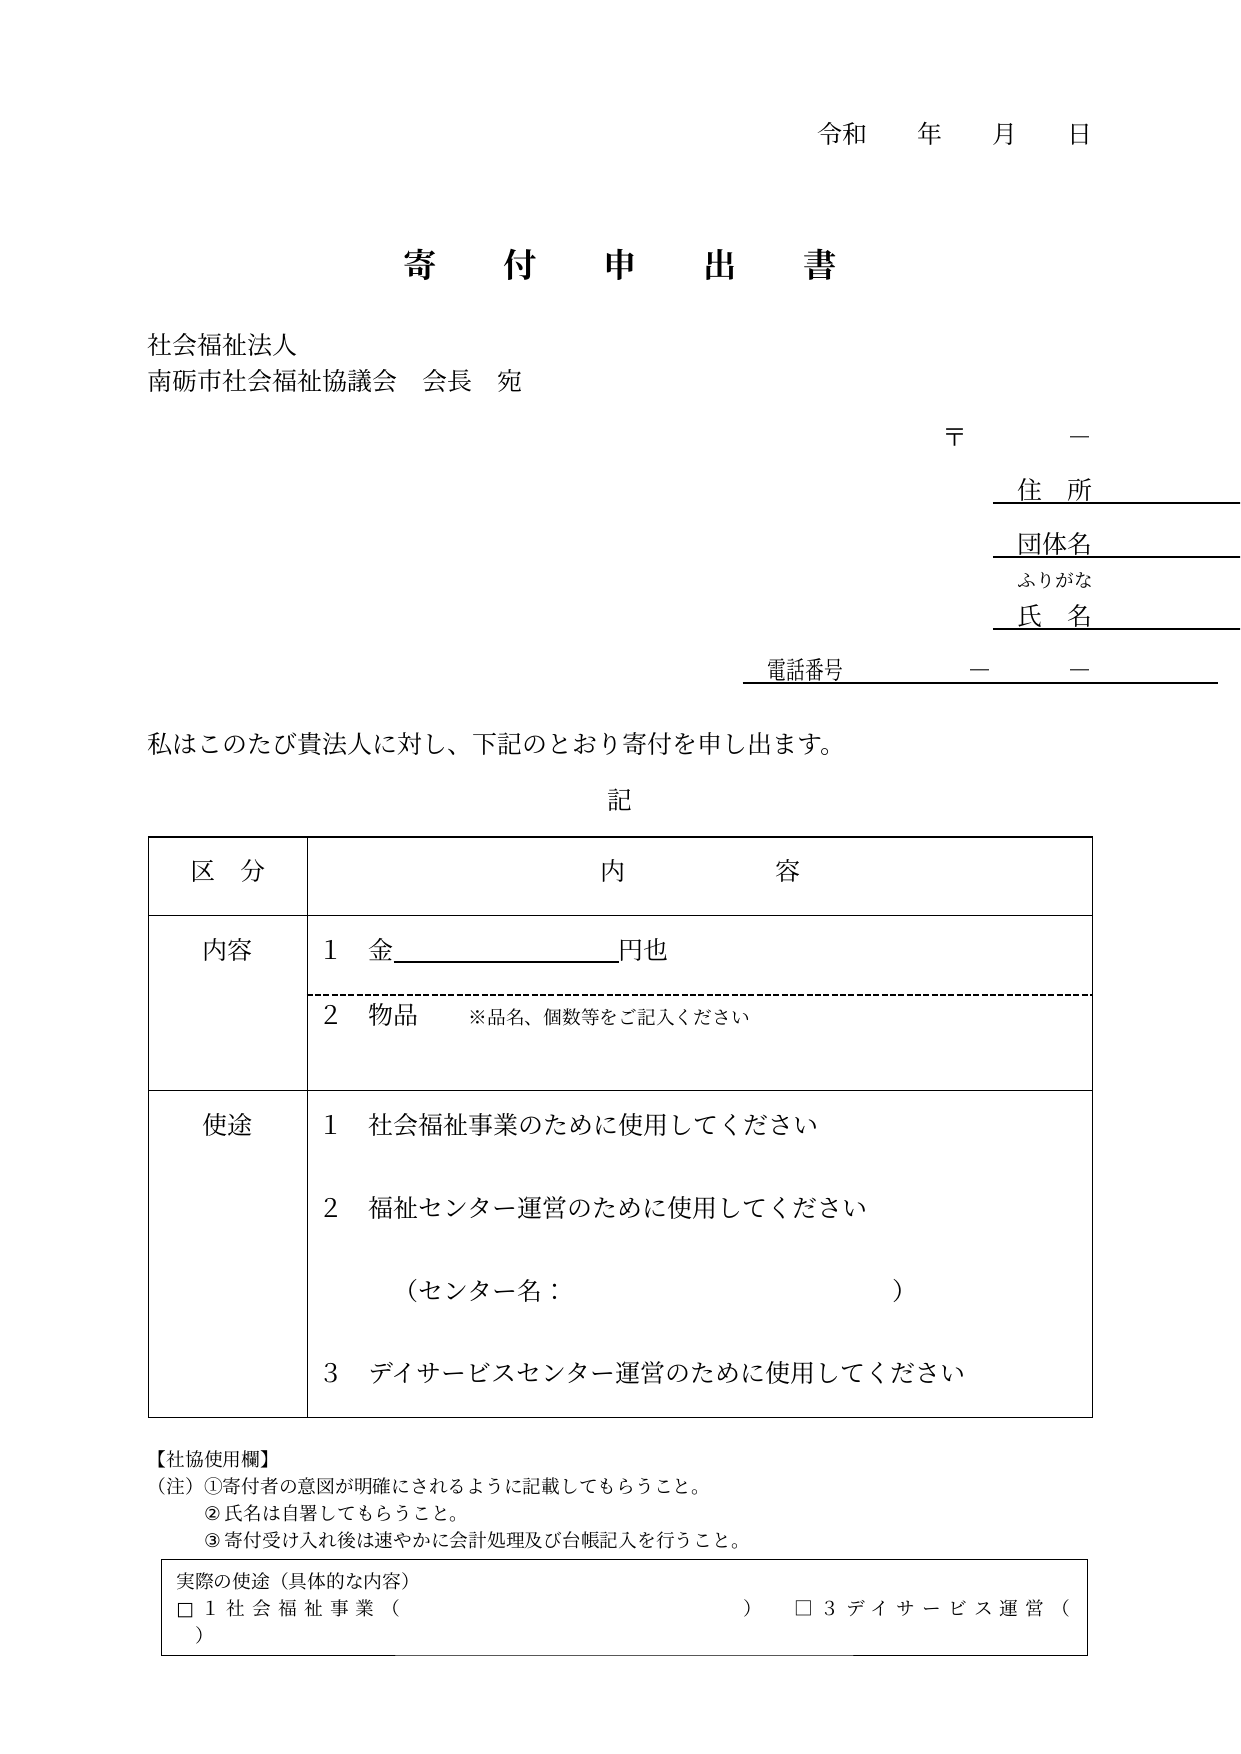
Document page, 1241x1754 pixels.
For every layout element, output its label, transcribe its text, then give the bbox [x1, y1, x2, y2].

text 社会福祉法人 [148, 325, 1092, 361]
table_header 内 容 [308, 838, 1092, 915]
table_header 区 分 [149, 838, 307, 915]
text 南砺市社会福祉協議会 会長 宛 [148, 361, 1092, 397]
table_cell 使途 [149, 1091, 307, 1417]
text 令和 年 月 日 [148, 101, 1092, 166]
text 氏 名 [148, 597, 1093, 633]
table_cell 内容 [149, 916, 307, 1090]
text 団体名 [148, 525, 1092, 561]
text 〒 － [148, 417, 1092, 453]
subtitle 記 [148, 781, 1092, 816]
text 電話番号 － － [148, 651, 1093, 687]
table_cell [308, 1091, 1092, 1417]
text 寄 付 申 出 書 [148, 231, 1092, 296]
table_cell ２ 物品 ※品名、個数等をご記入ください [308, 994, 1092, 1090]
text 住 所 [148, 471, 1092, 507]
table_cell １ 金 円也 [308, 916, 1092, 993]
text 私はこのたび貴法人に対し、下記のとおり寄付を申し出ます。 [148, 725, 1092, 761]
text ふりがな [148, 566, 1092, 593]
